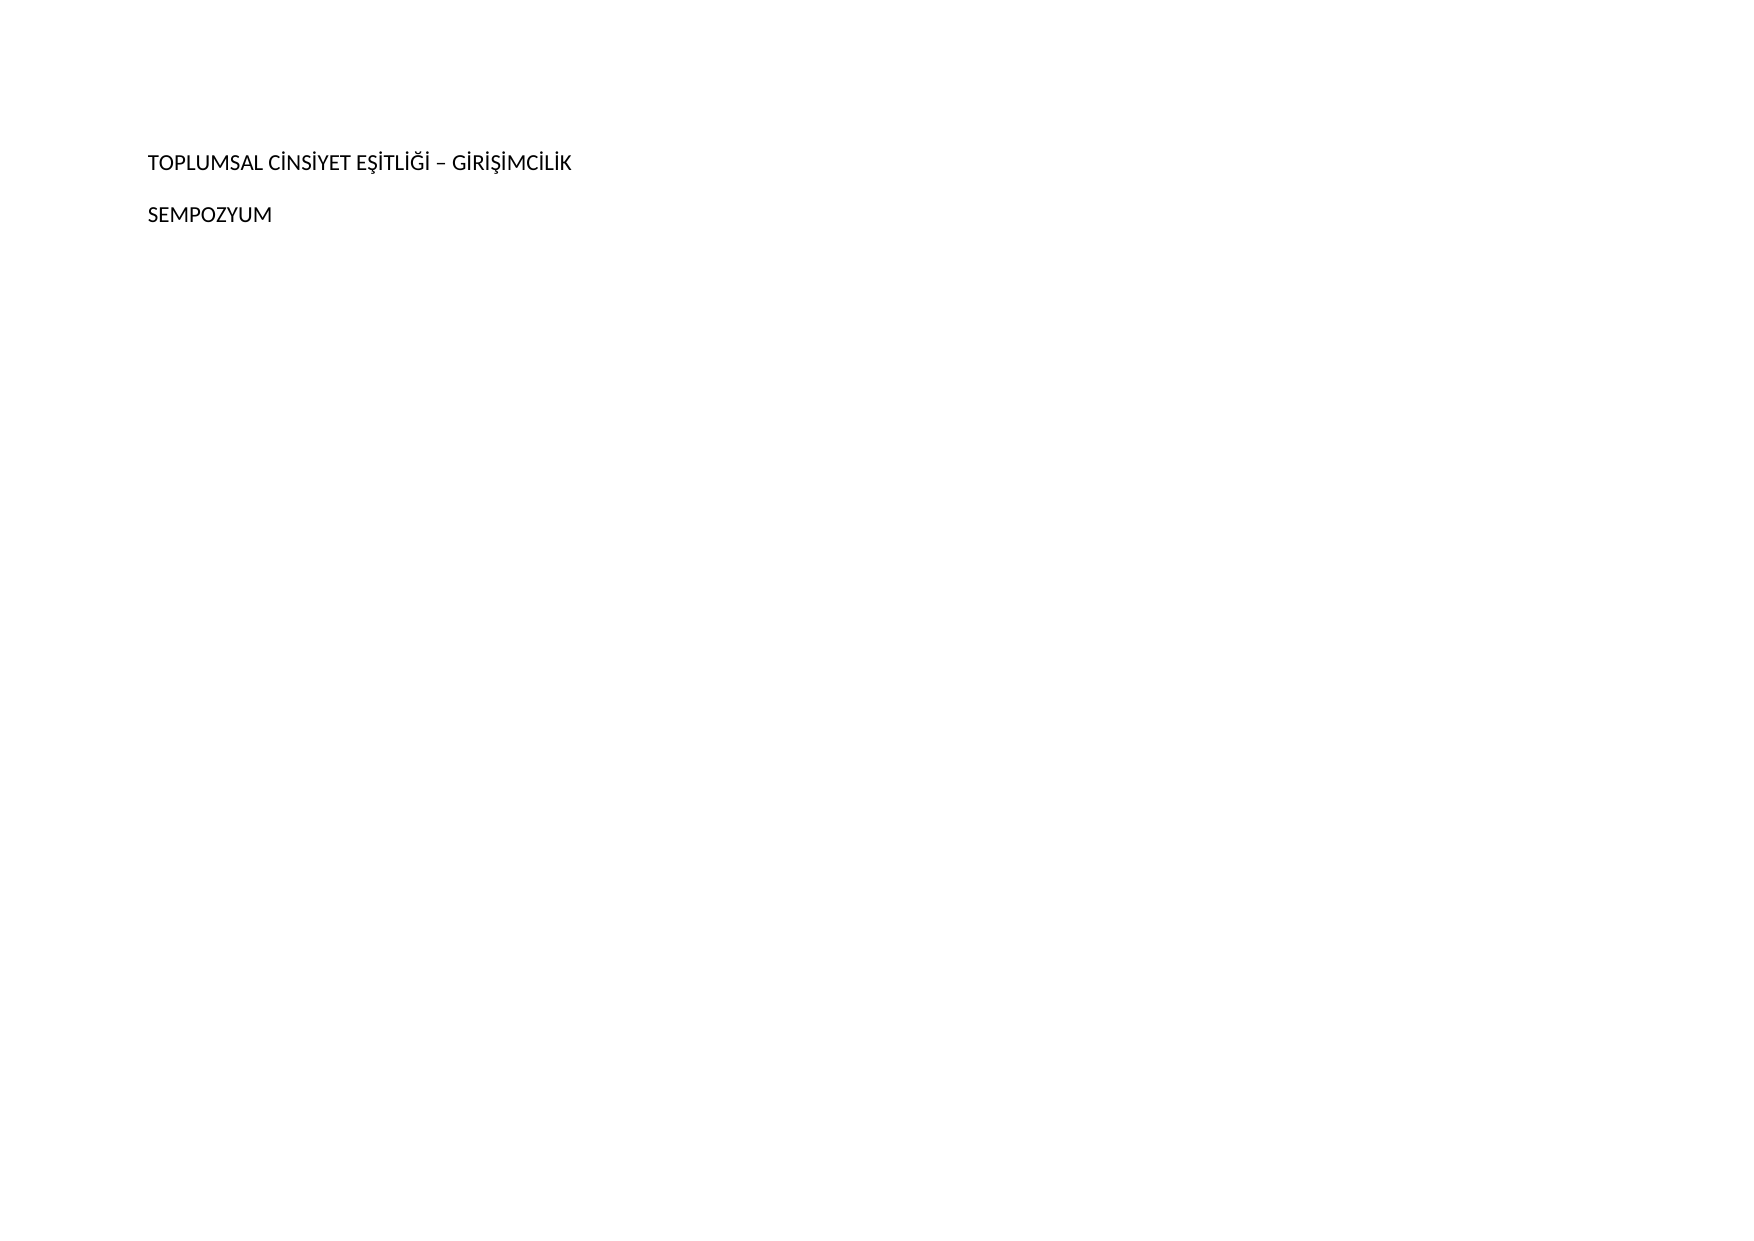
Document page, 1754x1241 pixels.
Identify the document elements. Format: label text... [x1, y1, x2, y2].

text TOPLUMSAL CİNSİYET EŞİTLİĞİ – GİRİŞİMCİLİK [148, 148, 1606, 176]
text SEMPOZYUM [148, 201, 1606, 229]
